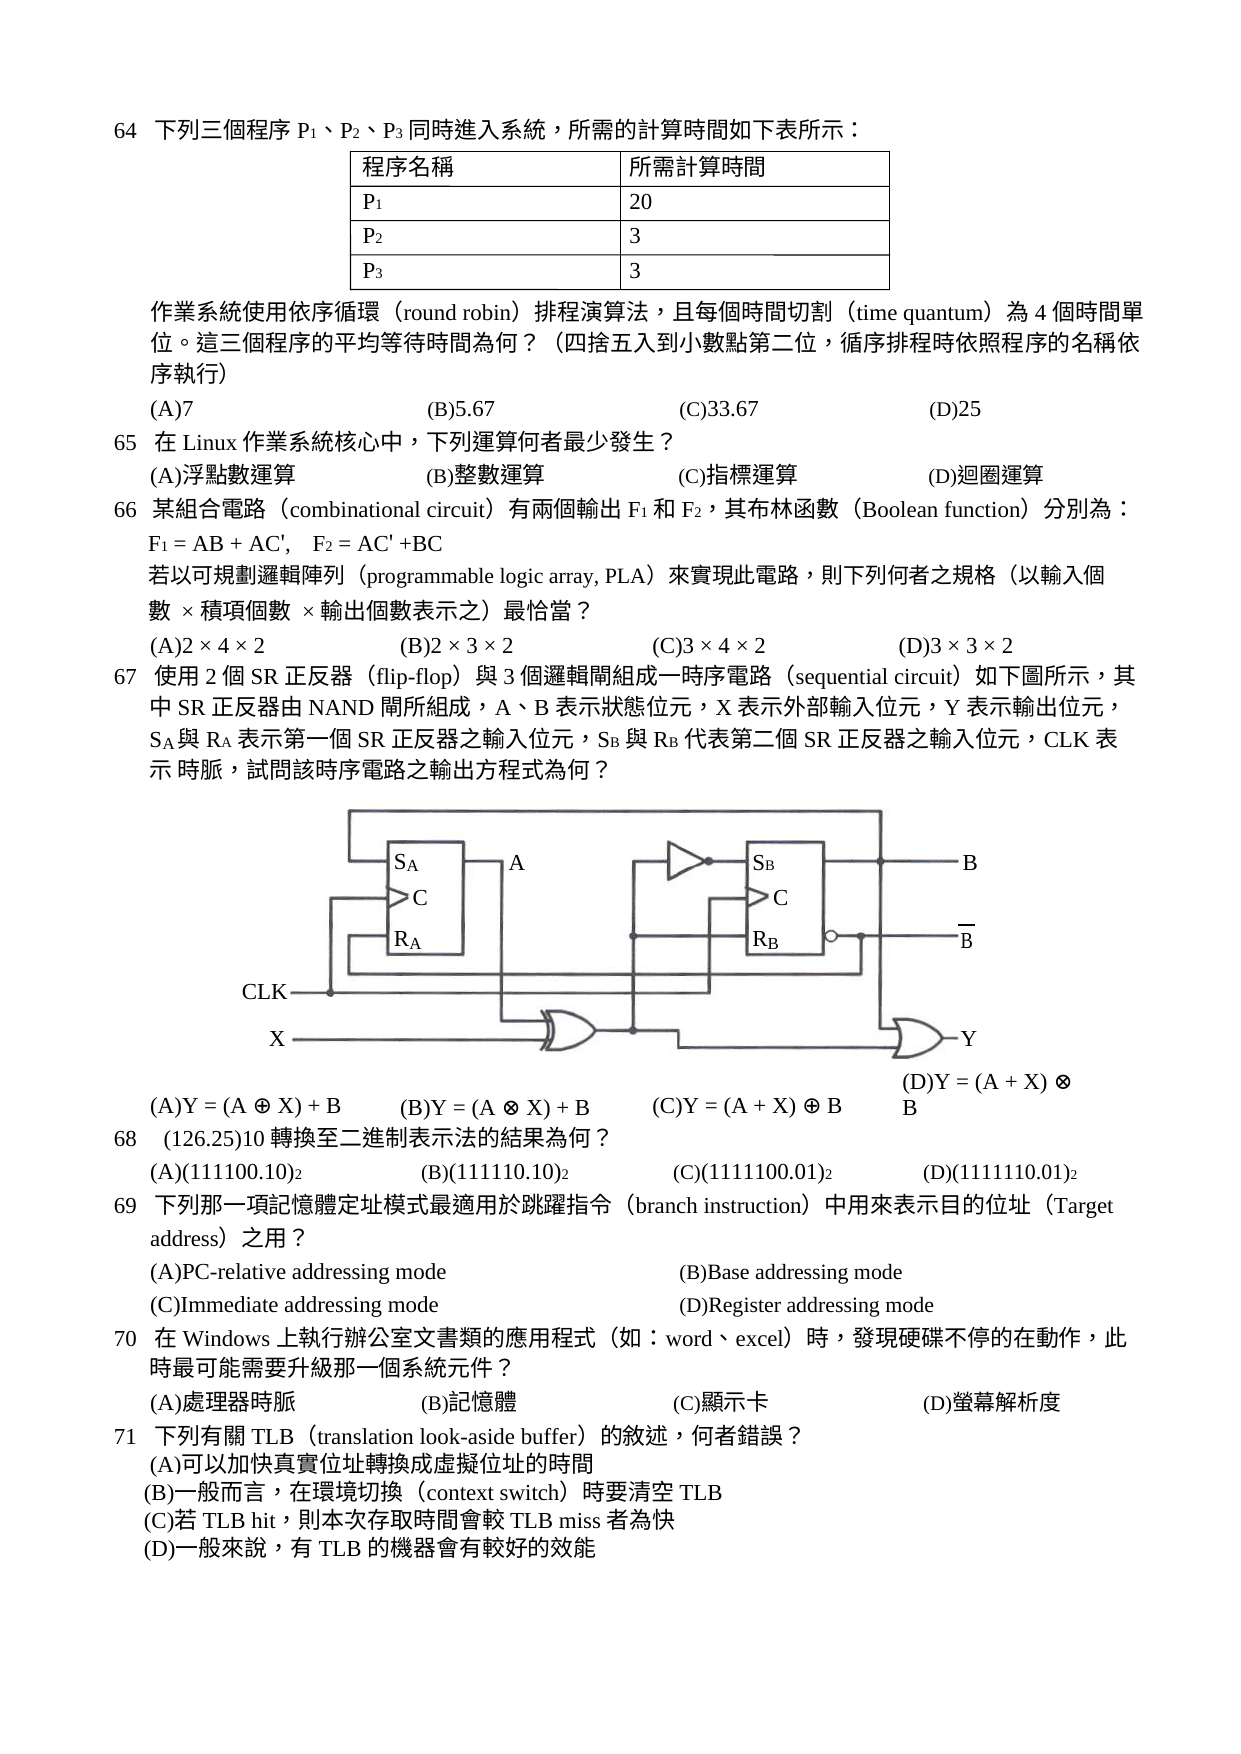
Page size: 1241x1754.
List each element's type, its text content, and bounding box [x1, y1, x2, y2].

list 在 Windows 上執行辦公室文書類的應用程式（如：word、excel）時，發現硬碟不停的在動作，此 [114, 1324, 1144, 1352]
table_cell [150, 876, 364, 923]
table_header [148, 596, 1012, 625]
text SA與 RA 表示第一個 SR 正反器之輸入位元，SB 與 RB 代表第二個 SR 正反器之輸入位元，CLK 表 [98, 722, 1144, 753]
text address）之用？ [150, 1224, 1144, 1252]
text 作業系統使用依序循環（round robin）排程演算法，且每個時間切割（time quantum）為 4 個時間單位。這三個程序的平均等待時間為何？（四捨五入到小數點第二位，循序排程時依照程序的名稱依序執行） [150, 295, 1144, 388]
list 在 Linux 作業系統核心中，下列運算何者最少發生？ [114, 428, 1144, 456]
text 若以可規劃邏輯陣列（programmable logic array, PLA）來實現此電路，則下列何者之規格（以輸入個 [148, 562, 1144, 589]
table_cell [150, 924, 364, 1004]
text (A)7 (B)5.67 (C)33.67 (D)25 [150, 395, 1144, 422]
text P1 20 [362, 188, 1144, 214]
text (A)可以加快真實位址轉換成虛擬位址的時間 (B)一般而言，在環境切換（context switch）時要清空 TLB (C)若 TLB hit，則本次存取時間會較 TLB miss 者為快 (D)一般來說，有 TLB 的機器會有較好的效能 [594, 1450, 1144, 1562]
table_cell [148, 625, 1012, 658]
text 時最可能需要升級那一個系統元件？ [98, 1352, 1144, 1382]
list 下列有關 TLB（translation look-aside buffer）的敘述，何者錯誤？ [114, 1422, 1144, 1450]
text 中 SR 正反器由 NAND 閘所組成，A、B 表示狀態位元，X 表示外部輸入位元，Y 表示輸出位元， [98, 690, 1144, 722]
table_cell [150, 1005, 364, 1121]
text (A)處理器時脈 (B)記憶體 (C)顯示卡 (D)螢幕解析度 [150, 1388, 1144, 1416]
list 使用 2 個 SR 正反器（flip-flop）與 3 個邏輯閘組成一時序電路（sequential circuit）如下圖所示，其 [114, 662, 1144, 690]
text (C)Immediate addressing mode (D)Register addressing mode [150, 1291, 1144, 1317]
text F1 = AB + AC', F2 = AC' +BC [148, 528, 1144, 557]
picture [276, 800, 964, 1067]
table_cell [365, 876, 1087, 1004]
list 下列三個程序 P1、P2、P3 同時進入系統，所需的計算時間如下表所示： [114, 116, 1144, 144]
text P2 3 [362, 222, 1144, 249]
text 示 時脈，試問該時序電路之輸出方程式為何？ [98, 753, 1144, 785]
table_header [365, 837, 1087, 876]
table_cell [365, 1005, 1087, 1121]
list 某組合電路（combinational circuit）有兩個輸出 F1 和 F2，其布林函數（Boolean function）分別為： [114, 495, 1144, 523]
text P3 3 [362, 257, 1144, 283]
text (A)浮點數運算 (B)整數運算 (C)指標運算 (D)迴圈運算 [150, 461, 1144, 489]
text (A)PC-relative addressing mode (B)Base addressing mode [150, 1258, 1144, 1284]
list 下列那一項記憶體定址模式最適用於跳躍指令（branch instruction）中用來表示目的位址（Target [114, 1191, 1144, 1219]
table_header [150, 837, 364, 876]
text (A)(111100.10)2 (B)(111110.10)2 (C)(1111100.01)2 (D)(1111110.01)2 [150, 1158, 1144, 1184]
text 程序名稱 所需計算時間 [362, 153, 1144, 180]
list (126.25)10 轉換至二進制表示法的結果為何？ [114, 1124, 1144, 1152]
